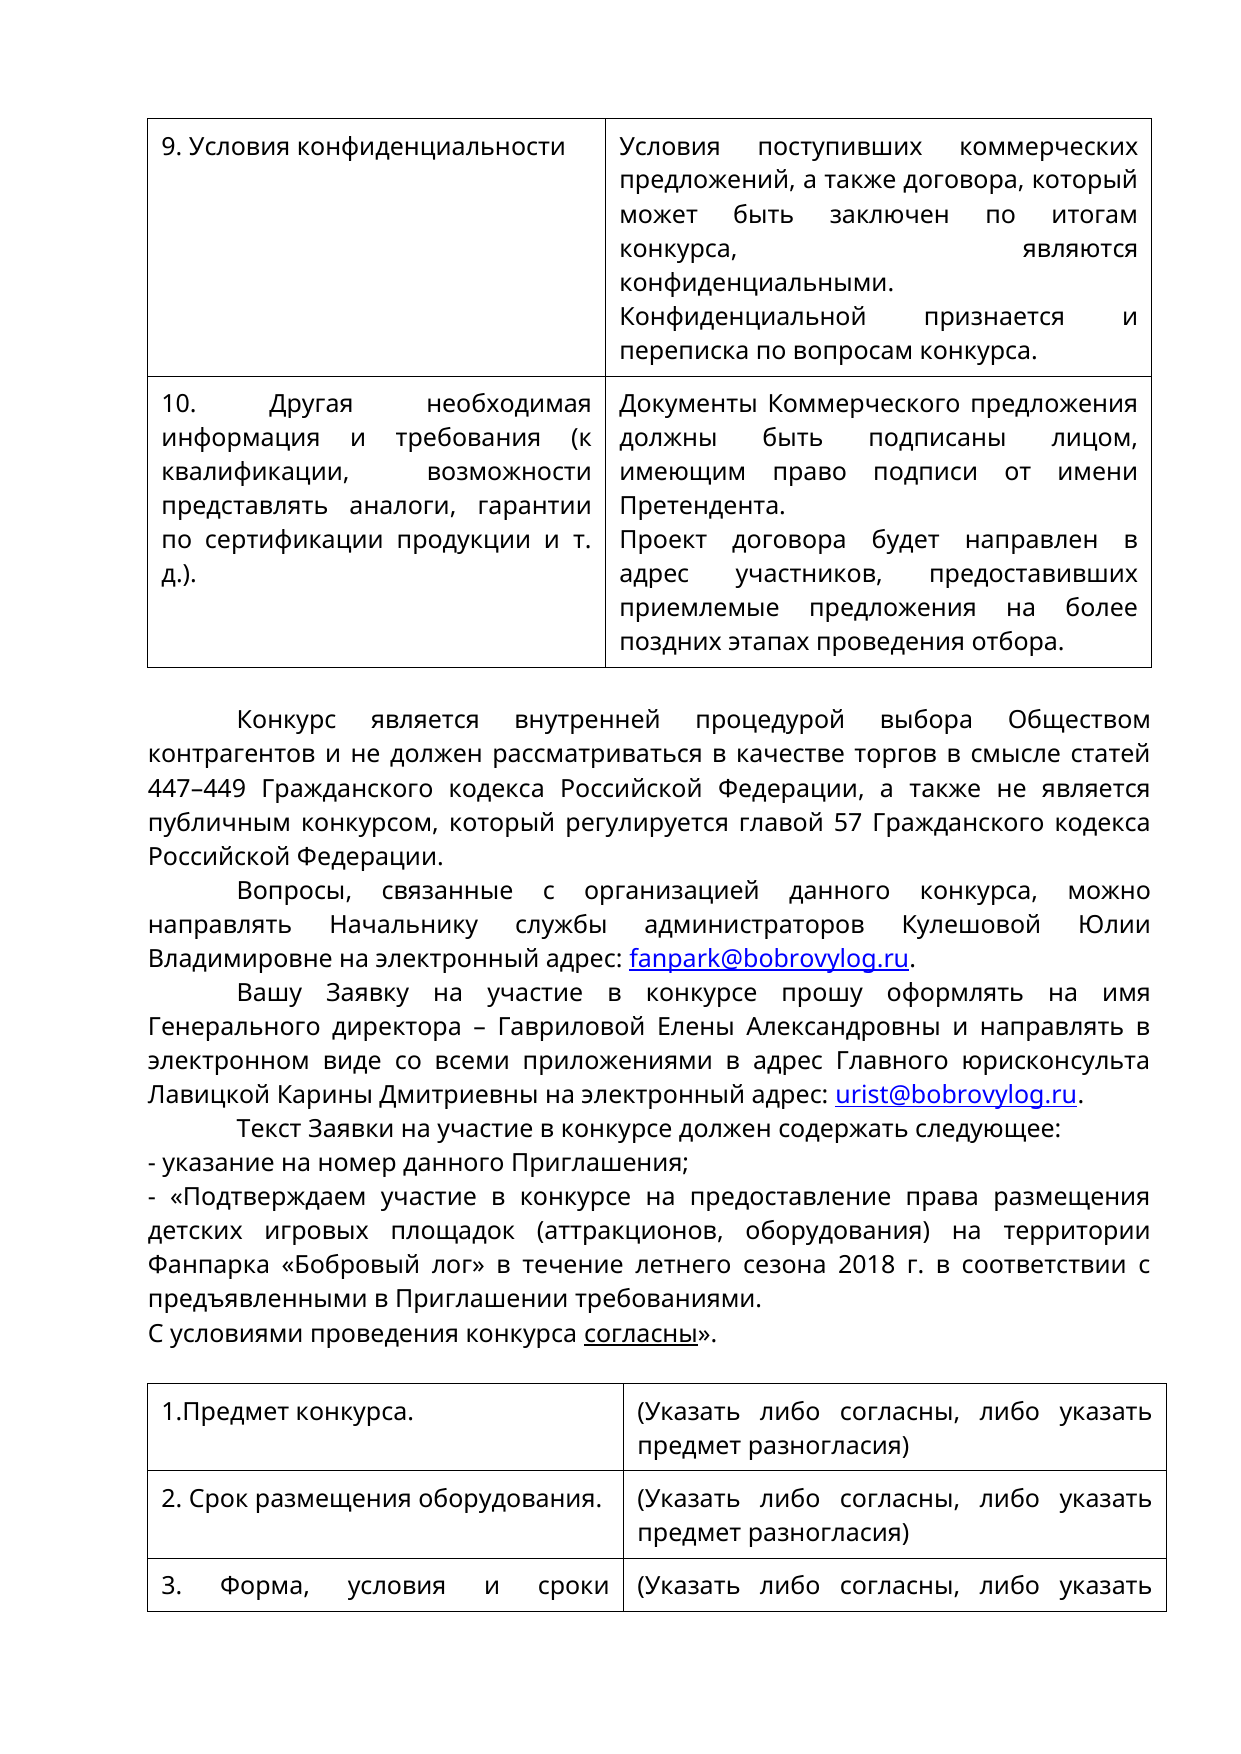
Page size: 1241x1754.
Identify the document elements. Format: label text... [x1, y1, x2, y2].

table_cell Условия поступивших коммерческих предложений, а также договора, который может быть заключен по итогам конкурса, являются конфиденциальными. Конфиденциальной признается и переписка по вопросам конкурса. [606, 119, 1151, 376]
table_cell 2. Срок размещения оборудования. [148, 1471, 623, 1557]
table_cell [148, 1559, 623, 1611]
text Вашу Заявку на участие в конкурсе прошу оформлять на имя Генерального директора – Гавриловой Елены Александровны и направлять в электронном виде со всеми приложениями в адрес Главного юрисконсульта Лавицкой Карины Дмитриевны на электронный адрес: urist@bobrovylog.ru. [148, 974, 1152, 1111]
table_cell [624, 1471, 1166, 1557]
text С условиями проведения конкурса согласны». [148, 1315, 1152, 1349]
table_cell Документы Коммерческого предложения должны быть подписаны лицом, имеющим право подписи от имени Претендента. Проект договора будет направлен в адрес участников, предоставивших приемлемые предложения на более поздних этапах проведения отбора. [606, 377, 1151, 667]
text Конкурс является внутренней процедурой выбора Обществом контрагентов и не должен рассматриваться в качестве торгов в смысле статей 447–449 Гражданского кодекса Российской Федерации, а также не является публичным конкурсом, который регулируется главой 57 Гражданского кодекса Российской Федерации. [148, 702, 1152, 872]
text - «Подтверждаем участие в конкурсе на предоставление права размещения детских игровых площадок (аттракционов, оборудования) на территории Фанпарка «Бобровый лог» в течение летнего сезона 2018 г. в соответствии с предъявленными в Приглашении требованиями. [148, 1179, 1152, 1315]
table_cell 9. Условия конфиденциальности [148, 119, 605, 376]
table_cell 10. Другая необходимая информация и требования (к квалификации, возможности представлять аналоги, гарантии по сертификации продукции и т. д.). [148, 377, 605, 667]
text Текст Заявки на участие в конкурсе должен содержать следующее: [148, 1111, 1152, 1145]
table_header (Указать либо согласны, либо указать предмет разногласия) [624, 1384, 1166, 1470]
table_header 1.Предмет конкурса. [148, 1384, 623, 1470]
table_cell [624, 1559, 1166, 1611]
text Вопросы, связанные с организацией данного конкурса, можно направлять Начальнику службы администраторов Кулешовой Юлии Владимировне на электронный адрес: fanpark@bobrovylog.ru. [148, 872, 1152, 974]
text - указание на номер данного Приглашения; [148, 1145, 1152, 1179]
